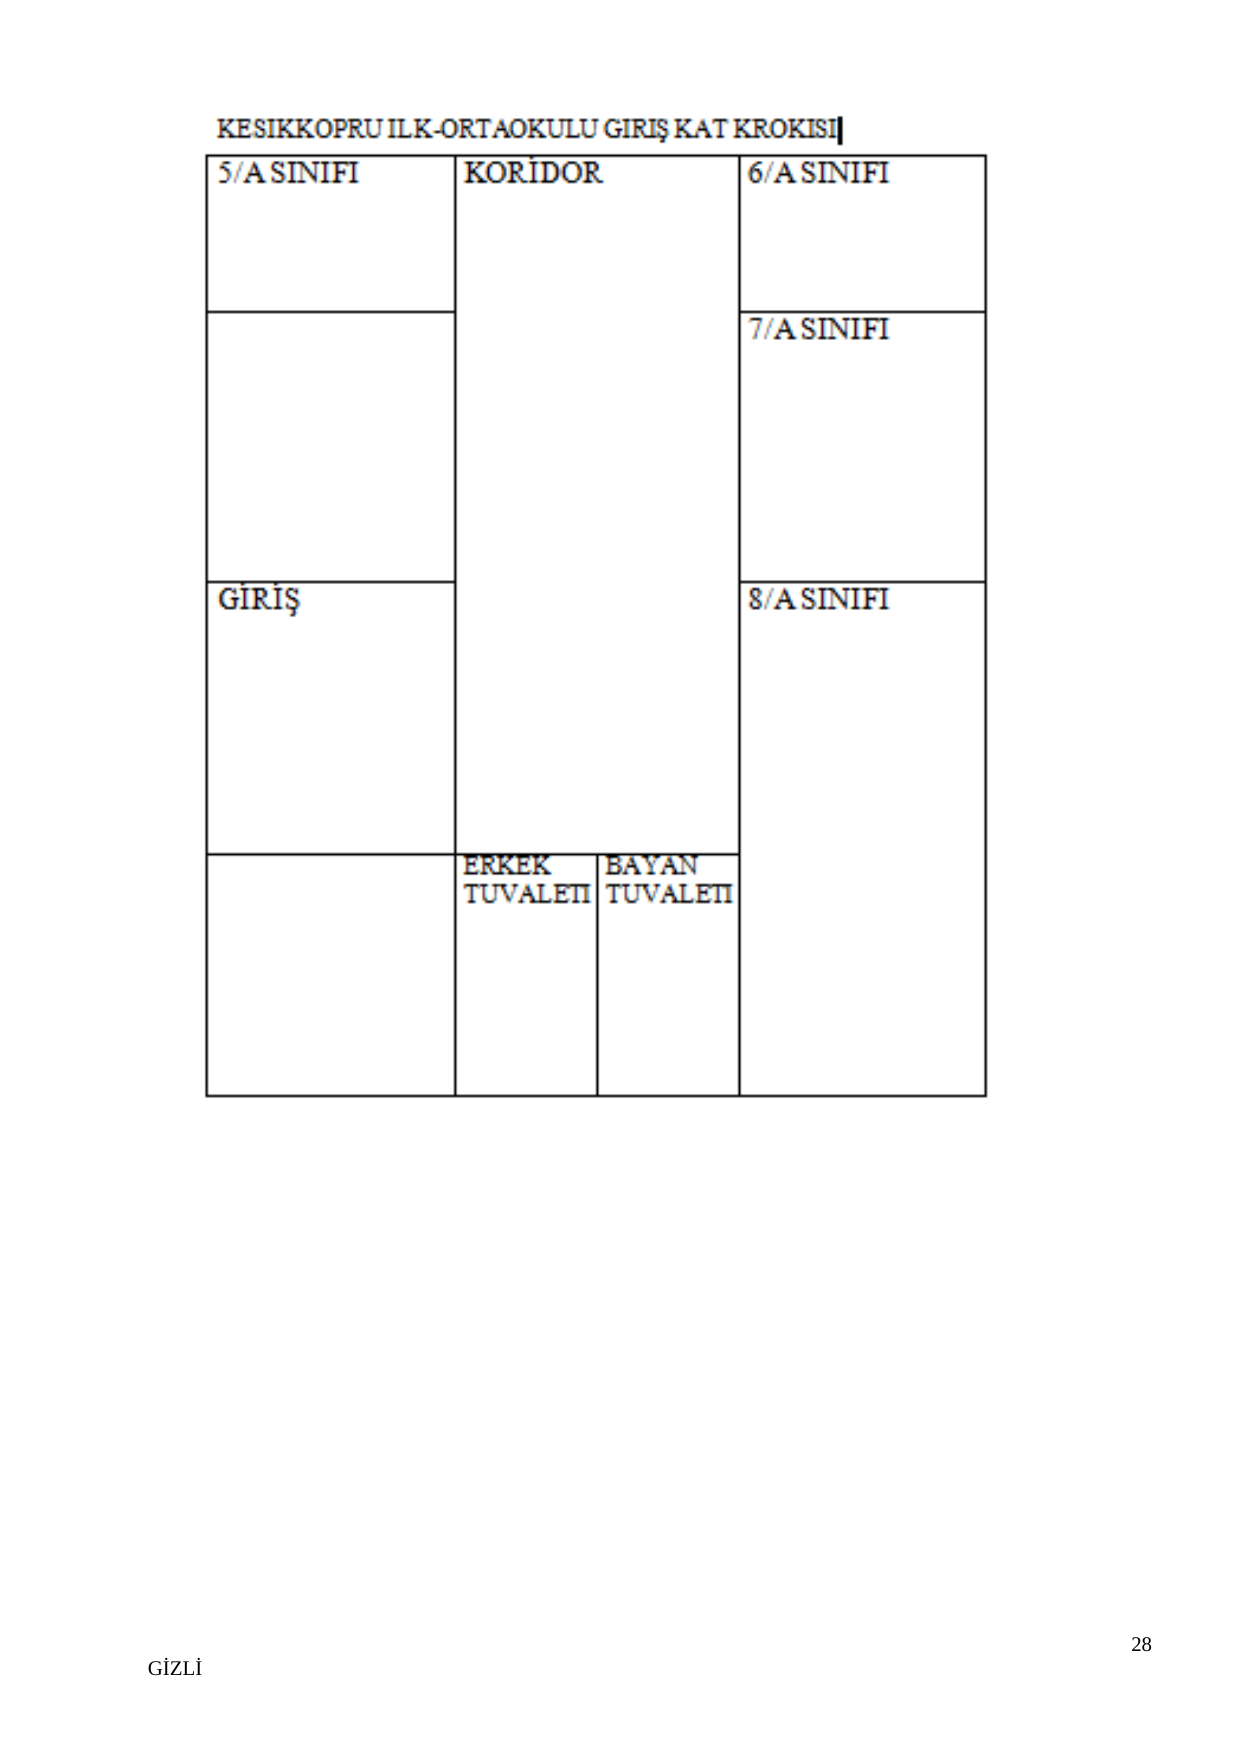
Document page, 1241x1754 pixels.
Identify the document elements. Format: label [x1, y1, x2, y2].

picture [147, 59, 1016, 1150]
